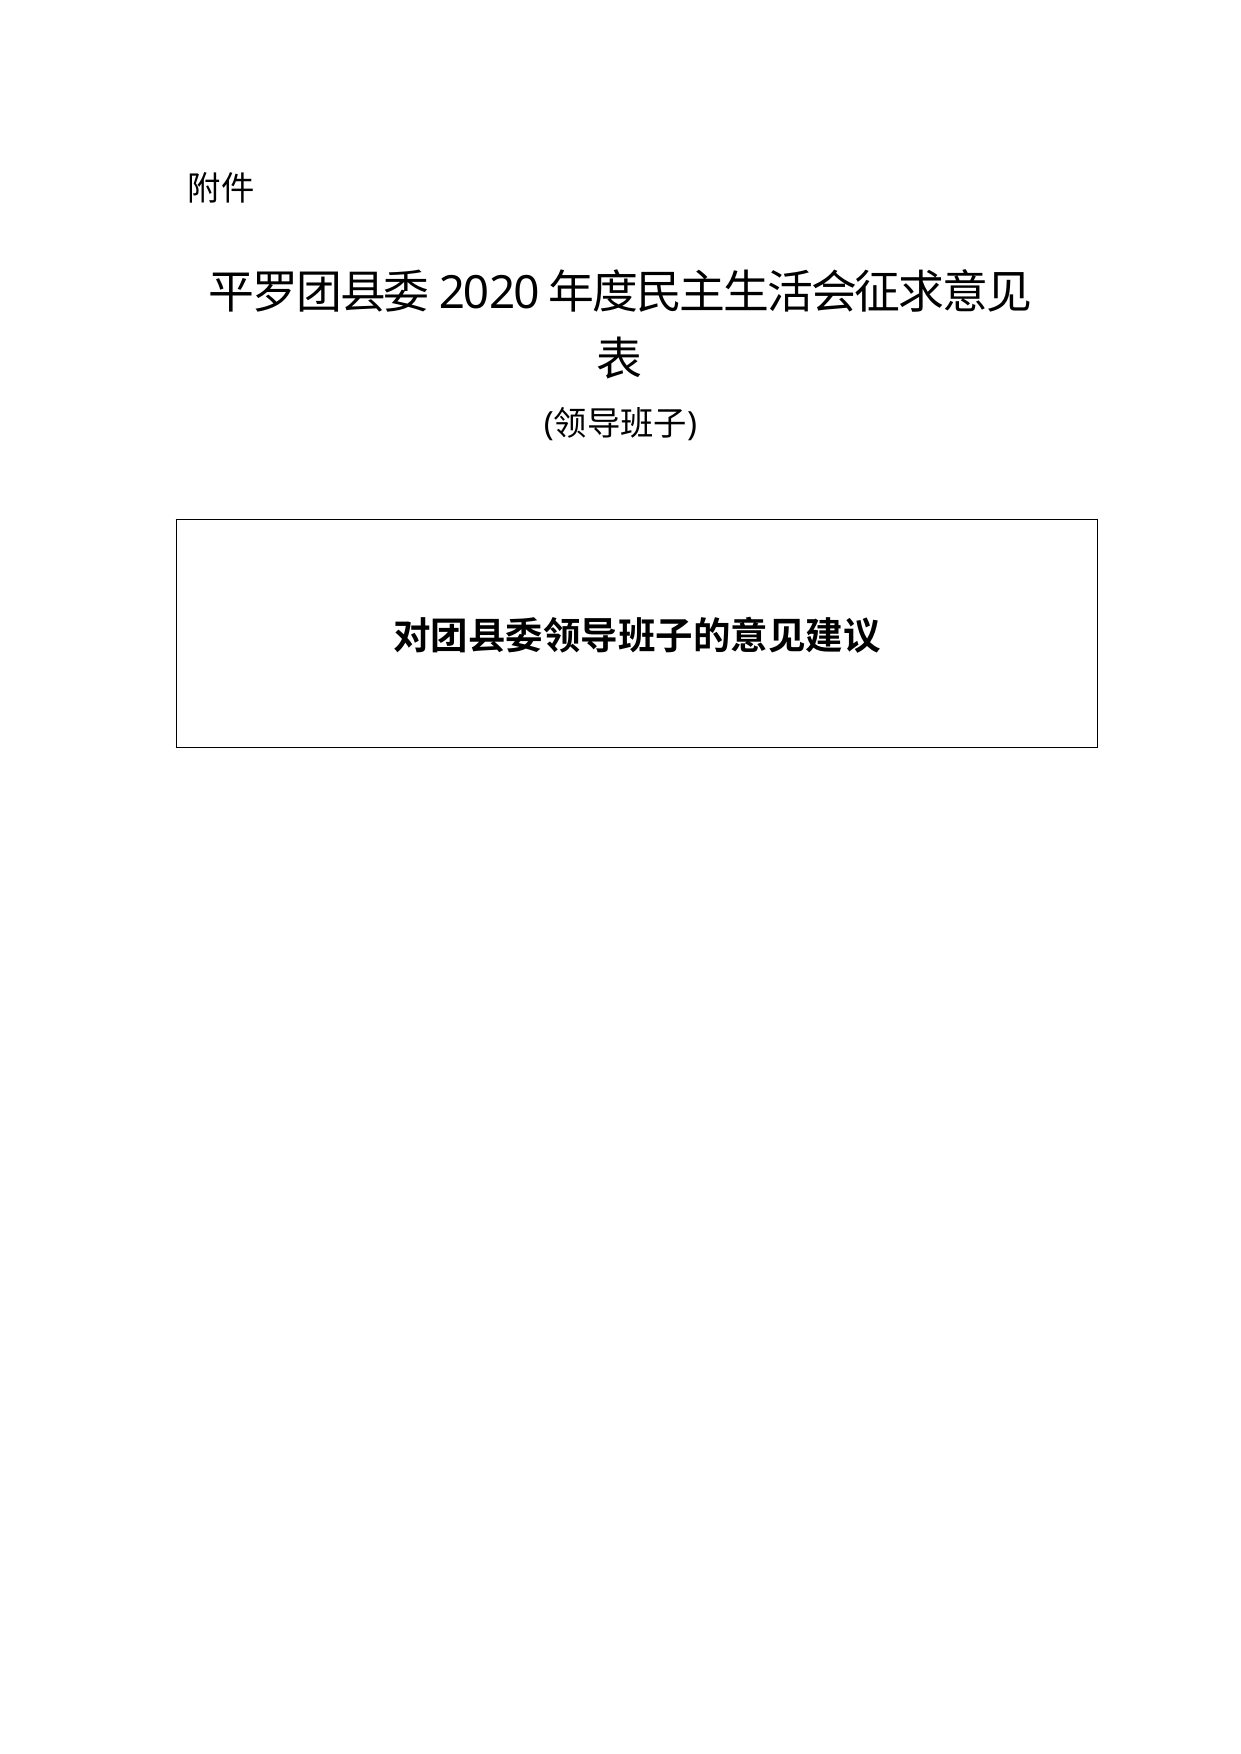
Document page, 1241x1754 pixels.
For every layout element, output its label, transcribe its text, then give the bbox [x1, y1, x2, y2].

text 附件 [187, 162, 1053, 210]
text (领导班子) [187, 388, 1053, 453]
text 平罗团县委2020年度民主生活会征求意见表 [187, 256, 1053, 388]
table_header 对团县委领导班子的意见建议 [177, 520, 1097, 747]
